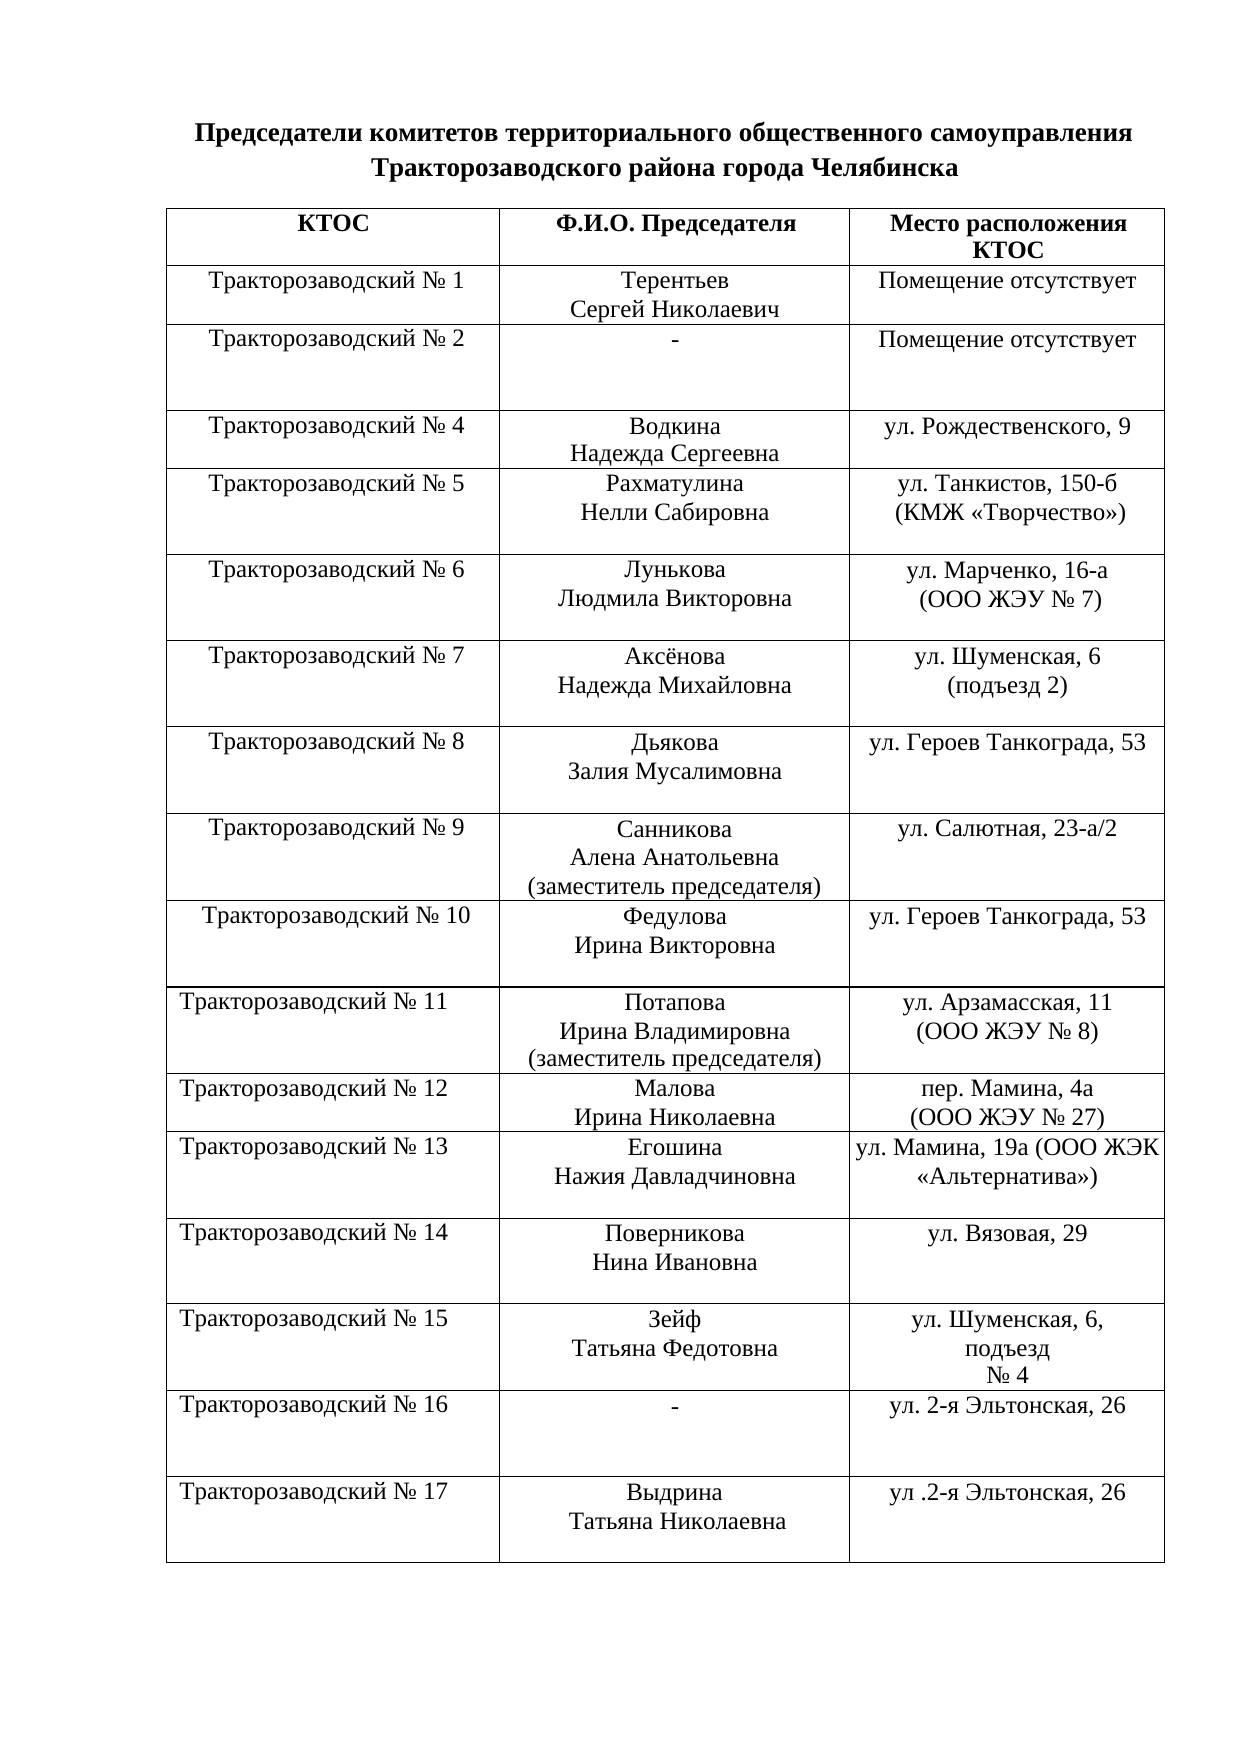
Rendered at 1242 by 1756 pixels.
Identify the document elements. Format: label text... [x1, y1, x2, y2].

table_cell ул. Героев Танкограда, 53 [850, 901, 1164, 986]
table_cell Санникова Алена Анатольевна (заместитель председателя) [500, 814, 849, 900]
table_cell ул. Мамина, 19а (ООО ЖЭК «Альтернатива») [850, 1132, 1164, 1217]
table_cell Тракторозаводский № 16 [167, 1391, 499, 1476]
table_cell Тракторозаводский № 11 [167, 988, 499, 1073]
table_cell Помещение отсутствует [850, 325, 1164, 410]
table_cell Дьякова Залия Мусалимовна [500, 727, 849, 813]
table_cell Тракторозаводский № 2 [167, 325, 499, 410]
table_cell Водкина Надежда Сергеевна [500, 411, 849, 467]
table_cell ул. Рождественского, 9 [850, 411, 1164, 467]
table_cell Лунькова Людмила Викторовна [500, 555, 849, 640]
table_cell Терентьев Сергей Николаевич [500, 266, 849, 323]
table_cell Тракторозаводский № 8 [167, 727, 499, 813]
table_cell ул. Вязовая, 29 [850, 1219, 1164, 1303]
table_cell - [500, 1391, 849, 1476]
table_cell ул. Героев Танкограда, 53 [850, 727, 1164, 813]
table_header КТОС [167, 209, 499, 265]
table_cell Тракторозаводский № 12 [167, 1074, 499, 1131]
table_cell ул. 2-я Эльтонская, 26 [850, 1391, 1164, 1476]
table_cell Тракторозаводский № 6 [167, 555, 499, 640]
table_cell Зейф Татьяна Федотовна [500, 1304, 849, 1390]
table_cell Малова Ирина Николаевна [500, 1074, 849, 1131]
table_cell Федулова Ирина Викторовна [500, 901, 849, 986]
table_cell ул. Арзамасская, 11 (ООО ЖЭУ № 8) [850, 988, 1164, 1073]
table_cell Тракторозаводский № 9 [167, 814, 499, 900]
table_header Ф.И.О. Председателя [500, 209, 849, 265]
table_cell Тракторозаводский № 14 [167, 1219, 499, 1303]
table_cell Тракторозаводский № 4 [167, 411, 499, 467]
table_cell - [500, 325, 849, 410]
table_cell ул .2-я Эльтонская, 26 [850, 1477, 1164, 1562]
table_cell Аксёнова Надежда Михайловна [500, 641, 849, 726]
table_cell Тракторозаводский № 13 [167, 1132, 499, 1217]
table_cell Тракторозаводский № 17 [167, 1477, 499, 1562]
table_cell ул. Танкистов, 150-б (КМЖ «Творчество») [850, 469, 1164, 554]
table_cell Егошина Нажия Давладчиновна [500, 1132, 849, 1217]
table_cell ул. Шуменская, 6, подъезд № 4 [850, 1304, 1164, 1390]
table_cell Тракторозаводский № 10 [167, 901, 499, 986]
table_cell Тракторозаводский № 15 [167, 1304, 499, 1390]
table_header Место расположения КТОС [850, 209, 1164, 265]
table_cell Тракторозаводский № 5 [167, 469, 499, 554]
table_cell Тракторозаводский № 7 [167, 641, 499, 726]
table_cell Тракторозаводский № 1 [167, 266, 499, 323]
table_cell Выдрина Татьяна Николаевна [500, 1477, 849, 1562]
table_cell ул. Салютная, 23-а/2 [850, 814, 1164, 900]
table_cell пер. Мамина, 4а (ООО ЖЭУ № 27) [850, 1074, 1164, 1131]
table_cell ул. Марченко, 16-а (ООО ЖЭУ № 7) [850, 555, 1164, 640]
table_cell Помещение отсутствует [850, 266, 1164, 323]
table_cell Рахматулина Нелли Сабировна [500, 469, 849, 554]
table_cell ул. Шуменская, 6 (подъезд 2) [850, 641, 1164, 726]
text Председатели комитетов территориального общественного самоуправления Тракторозаводского района города Челябинска [194, 116, 1177, 183]
table_cell Потапова Ирина Владимировна (заместитель председателя) [500, 988, 849, 1073]
table_cell Поверникова Нина Ивановна [500, 1219, 849, 1303]
